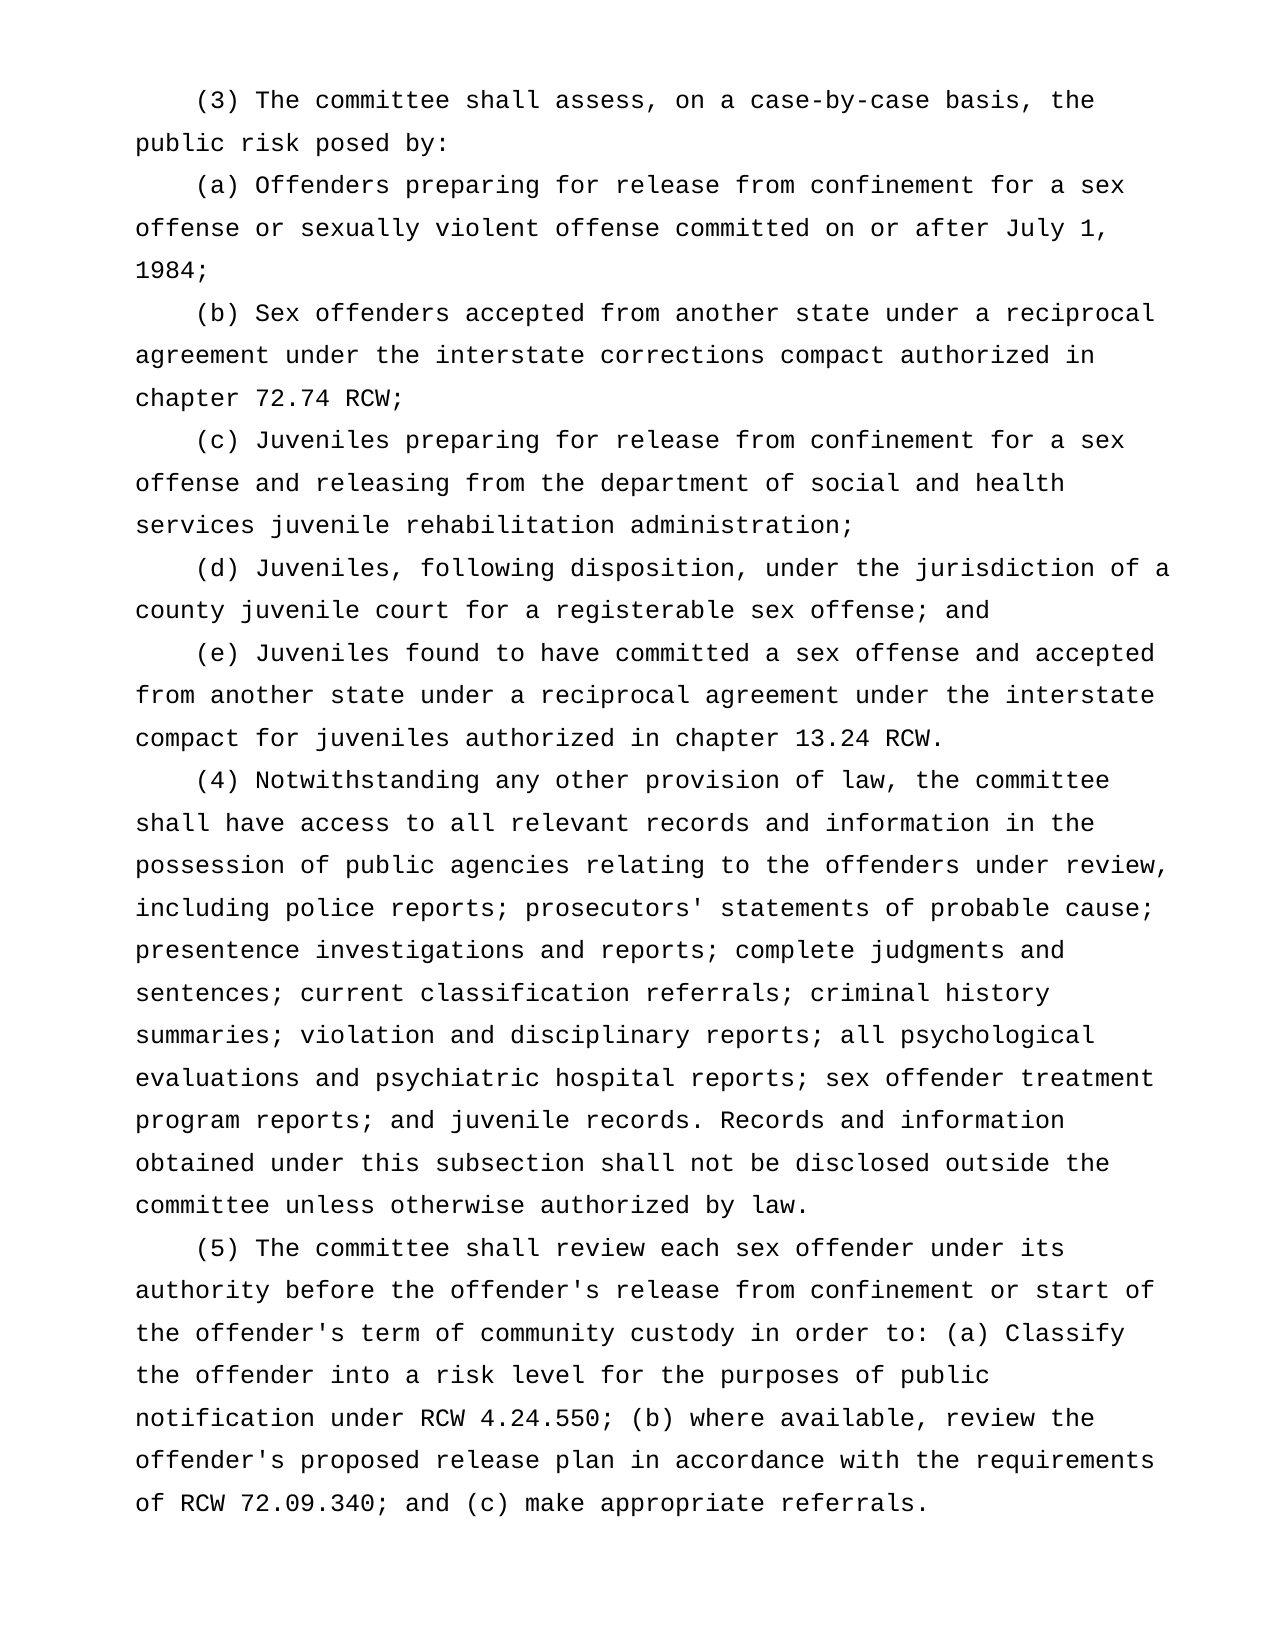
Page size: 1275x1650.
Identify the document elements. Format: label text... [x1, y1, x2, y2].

text (4) Notwithstanding any other provision of law, the committee shall have access to all relevant records and information in the possession of public agencies relating to the offenders under review, including police reports; prosecutors' statements of probable cause; presentence investigations and reports; complete judgments and sentences; current classification referrals; criminal history summaries; violation and disciplinary reports; all psychological evaluations and psychiatric hospital reports; sex offender treatment program reports; and juvenile records. Records and information obtained under this subsection shall not be disclosed outside the committee unless otherwise authorized by law. [135, 755, 1170, 1222]
text (d) Juveniles, following disposition, under the jurisdiction of a county juvenile court for a registerable sex offense; and [135, 542, 1170, 627]
text (a) Offenders preparing for release from confinement for a sex offense or sexually violent offense committed on or after July 1, 1984; [135, 160, 1170, 287]
text (e) Juveniles found to have committed a sex offense and accepted from another state under a reciprocal agreement under the interstate compact for juveniles authorized in chapter 13.24 RCW. [135, 627, 1170, 755]
text (3) The committee shall assess, on a case-by-case basis, the public risk posed by: [135, 75, 1170, 160]
text (5) The committee shall review each sex offender under its authority before the offender's release from confinement or start of the offender's term of community custody in order to: (a) Classify the offender into a risk level for the purposes of public notification under RCW 4.24.550; (b) where available, review the offender's proposed release plan in accordance with the requirements of RCW 72.09.340; and (c) make appropriate referrals. [135, 1222, 1170, 1520]
text (c) Juveniles preparing for release from confinement for a sex offense and releasing from the department of social and health services juvenile rehabilitation administration; [135, 415, 1170, 542]
text (b) Sex offenders accepted from another state under a reciprocal agreement under the interstate corrections compact authorized in chapter 72.74 RCW; [135, 287, 1170, 415]
